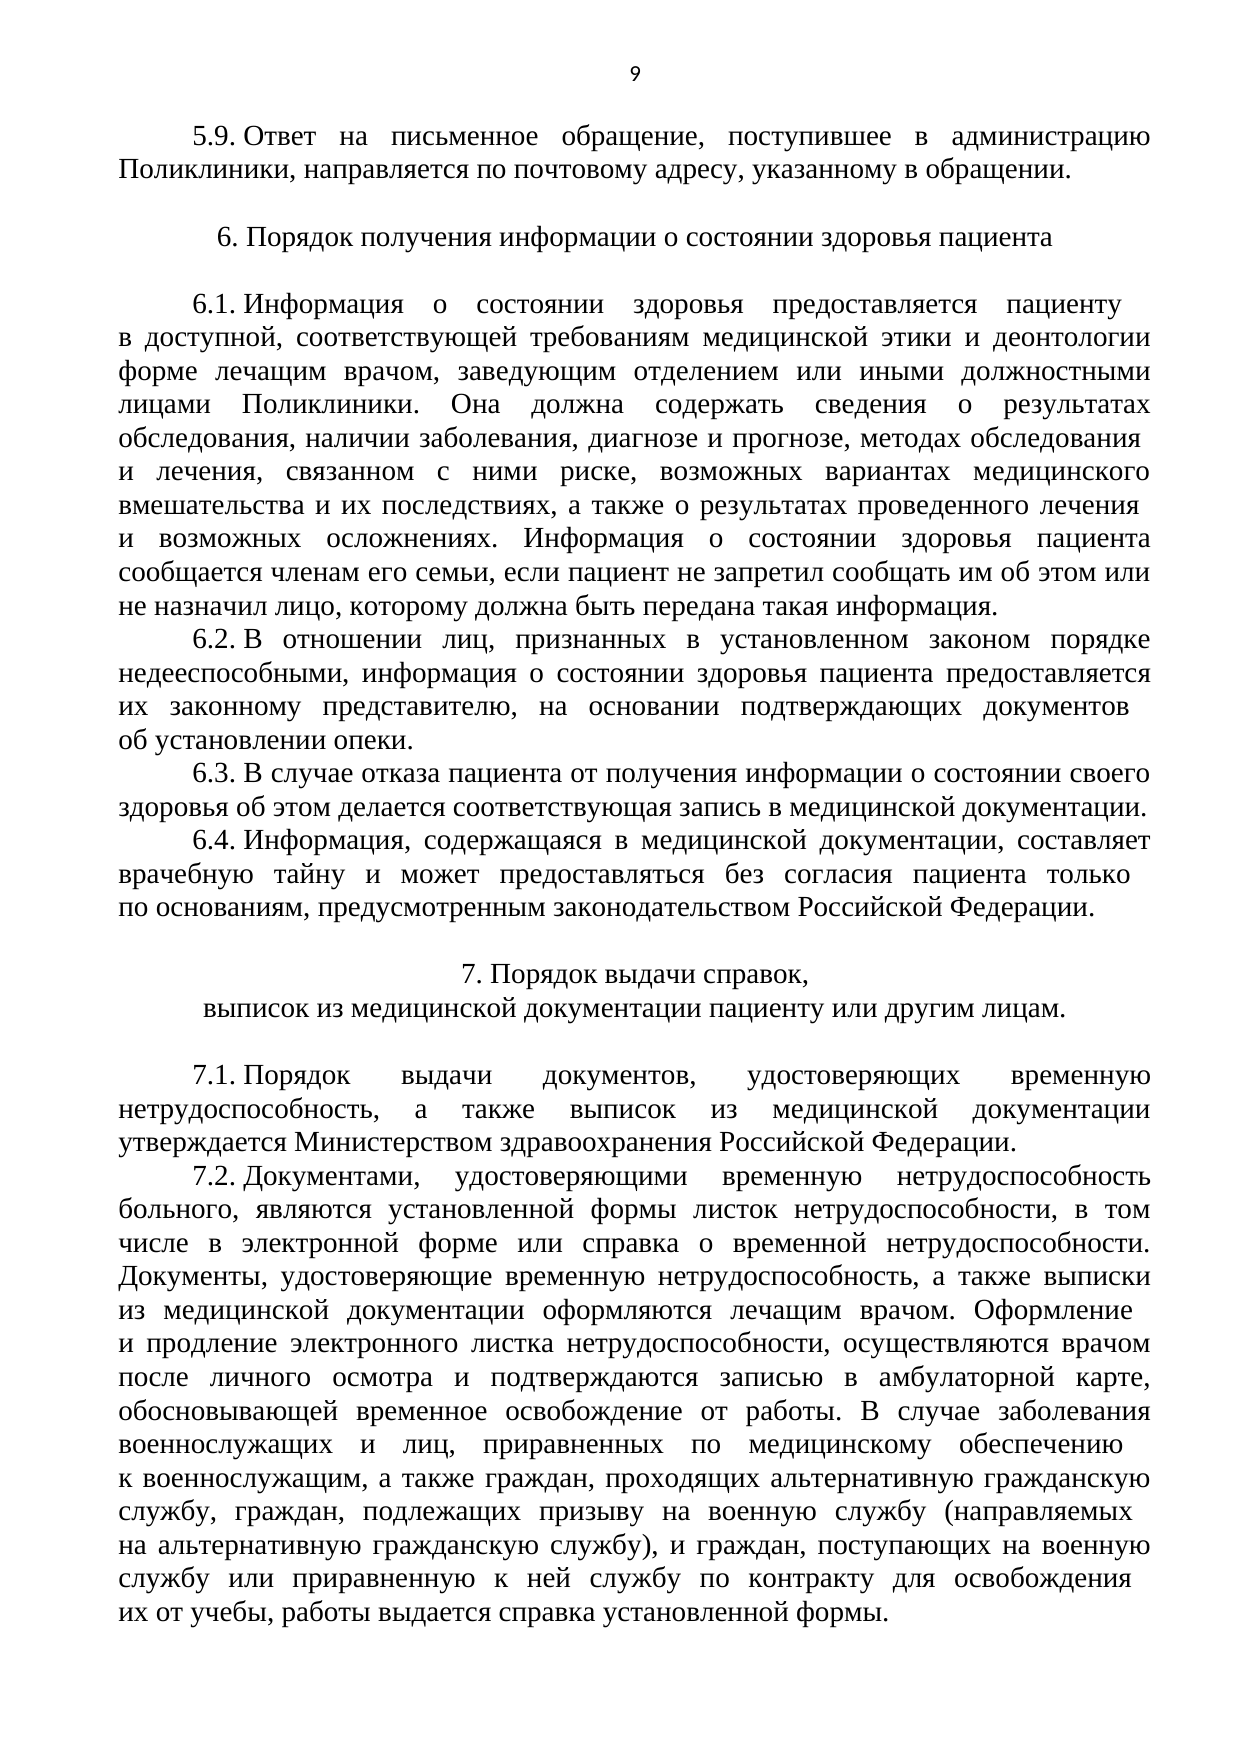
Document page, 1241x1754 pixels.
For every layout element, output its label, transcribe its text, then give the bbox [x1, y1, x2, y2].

text выписок из медицинской документации пациенту или другим лицам. [118, 990, 1152, 1024]
text 6.1. Информация о состоянии здоровья предоставляется пациенту в доступной, соответствующей требованиям медицинской этики и деонтологии форме лечащим врачом, заведующим отделением или иными должностными лицами Поликлиники. Она должна содержать сведения о результатах обследования, наличии заболевания, диагнозе и прогнозе, методах обследования и лечения, связанном с ними риске, возможных вариантах медицинского вмешательства и их последствиях, а также о результатах проведенного лечения и возможных осложнениях. Информация о состоянии здоровья пациента сообщается членам его семьи, если пациент не запретил сообщать им об этом или не назначил лицо, которому должна быть передана такая информация. [118, 286, 1152, 621]
text 6. Порядок получения информации о состоянии здоровья пациента [118, 219, 1152, 252]
text 6.4. Информация, содержащаяся в медицинской документации, составляет врачебную тайну и может предоставляться без согласия пациента только по основаниям, предусмотренным законодательством Российской Федерации. [118, 822, 1152, 923]
text 7.1. Порядок выдачи документов, удостоверяющих временную нетрудоспособность, а также выписок из медицинской документации утверждается Министерством здравоохранения Российской Федерации. [118, 1057, 1152, 1158]
text 6.3. В случае отказа пациента от получения информации о состоянии своего здоровья об этом делается соответствующая запись в медицинской документации. [118, 755, 1152, 822]
text 7. Порядок выдачи справок, [118, 957, 1152, 990]
text 7.2. Документами, удостоверяющими временную нетрудоспособность больного, являются установленной формы листок нетрудоспособности, в том числе в электронной форме или справка о временной нетрудоспособности. Документы, удостоверяющие временную нетрудоспособность, а также выписки из медицинской документации оформляются лечащим врачом. Оформление и продление электронного листка нетрудоспособности, осуществляются врачом после личного осмотра и подтверждаются записью в амбулаторной карте, обосновывающей временное освобождение от работы. В случае заболевания военнослужащих и лиц, приравненных по медицинскому обеспечению к военнослужащим, а также граждан, проходящих альтернативную гражданскую службу, граждан, подлежащих призыву на военную службу (направляемых на альтернативную гражданскую службу), и граждан, поступающих на военную службу или приравненную к ней службу по контракту для освобождения их от учебы, работы выдается справка установленной формы. [118, 1158, 1152, 1627]
text 5.9. Ответ на письменное обращение, поступившее в администрацию Поликлиники, направляется по почтовому адресу, указанному в обращении. [118, 118, 1152, 185]
text 6.2. В отношении лиц, признанных в установленном законом порядке недееспособными, информация о состоянии здоровья пациента предоставляется их законному представителю, на основании подтверждающих документов об установлении опеки. [118, 621, 1152, 755]
